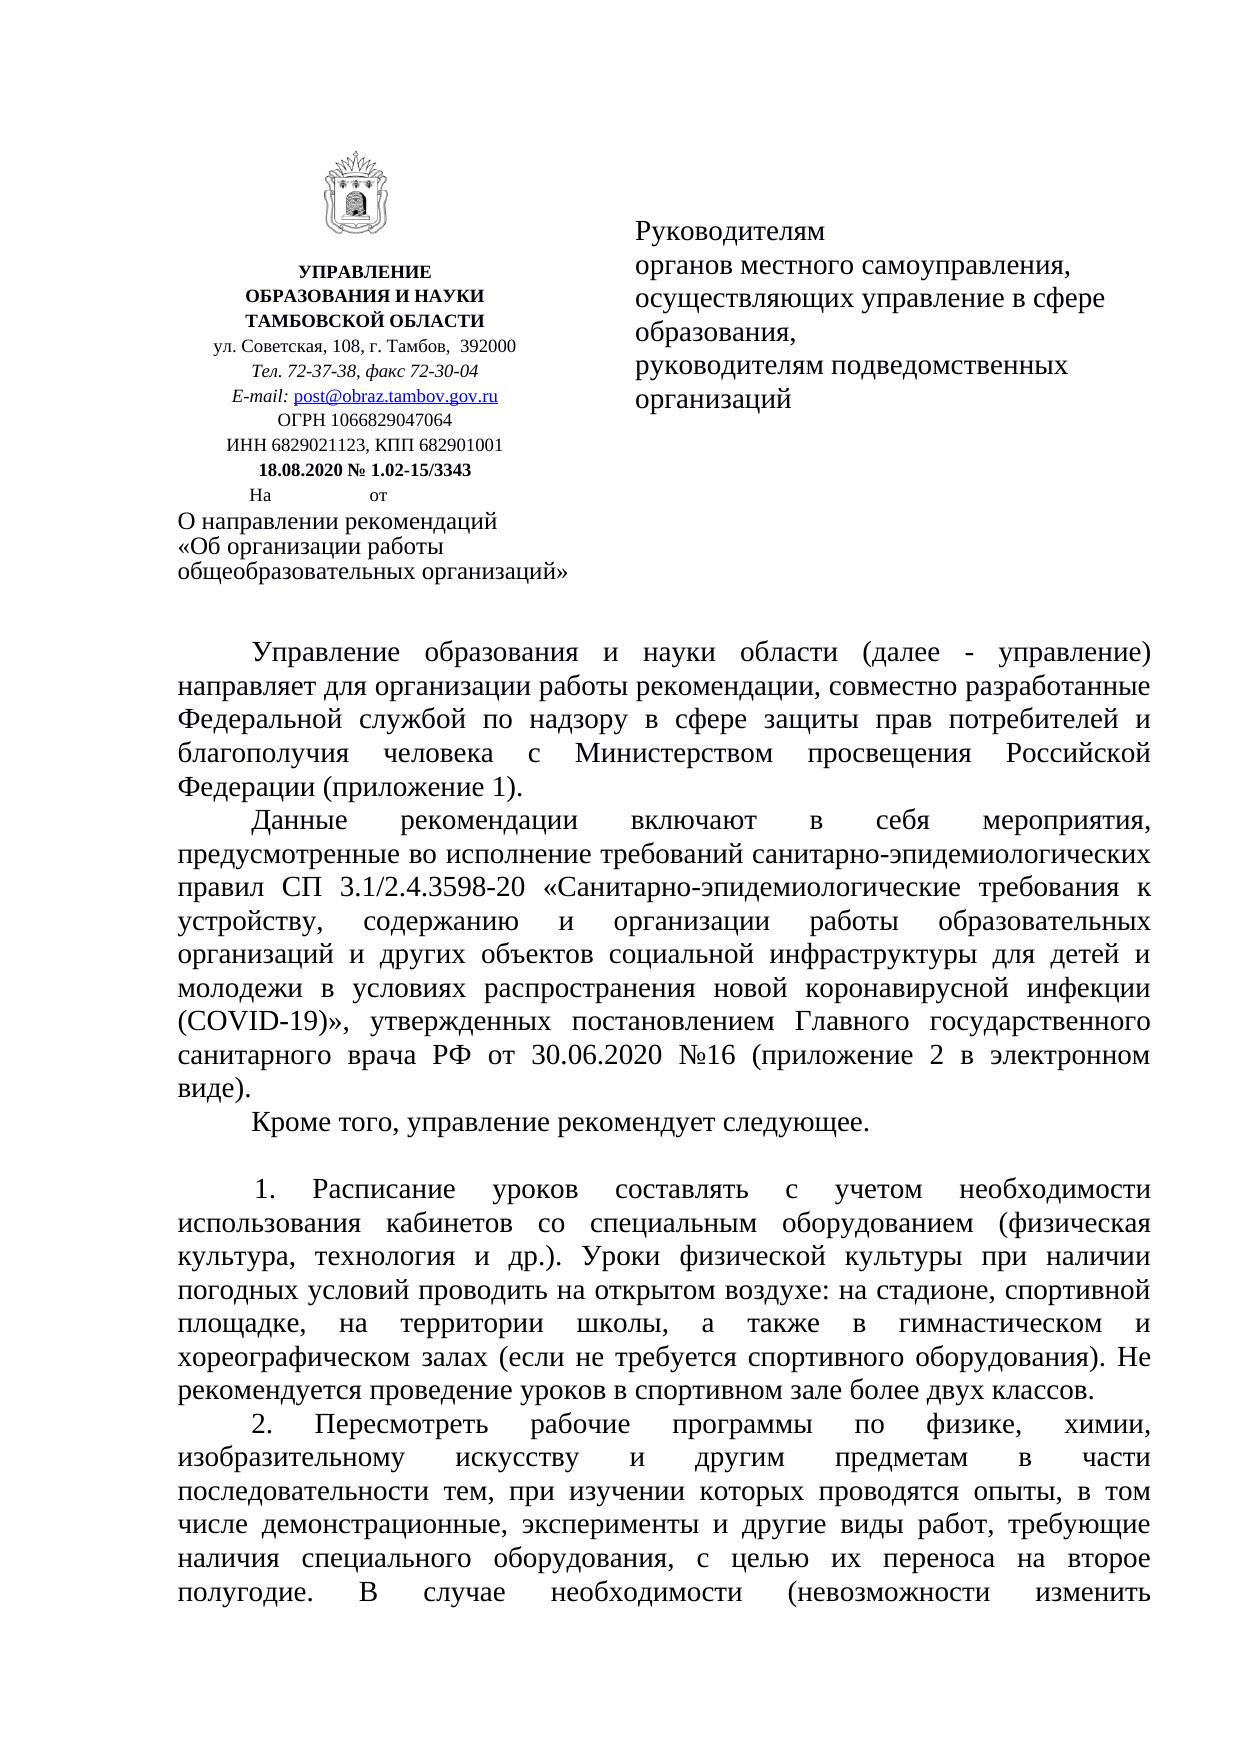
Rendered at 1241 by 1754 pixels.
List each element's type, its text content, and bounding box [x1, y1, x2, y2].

text Данные рекомендации включают в себя мероприятия, предусмотренные во исполнение требований санитарно-эпидемиологических правил СП 3.1/2.4.3598-20 «Санитарно-эпидемиологические требования к устройству, содержанию и организации работы образовательных организаций и других объектов социальной инфраструктуры для детей и молодежи в условиях распространения новой коронавирусной инфекции (COVID-19)», утвержденных постановлением Главного государственного санитарного врача РФ от 30.06.2020 №16 (приложение 2 в электронном виде). [177, 802, 1152, 1104]
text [177, 1406, 1152, 1607]
text О направлении рекомендаций [177, 509, 1152, 534]
text 1. Расписание уроков составлять с учетом необходимости использования кабинетов со специальным оборудованием (физическая культура, технология и др.). Уроки физической культуры при наличии погодных условий проводить на открытом воздухе: на стадионе, спортивной площадке, на территории школы, а также в гимнастическом и хореографическом залах (если не требуется спортивного оборудования). Не рекомендуется проведение уроков в спортивном зале более двух классов. [177, 1171, 1152, 1406]
table_header Руководителям органов местного самоуправления, осуществляющих управление в сфере образования, руководителям подведомственных организаций [552, 118, 1143, 509]
picture [324, 151, 406, 258]
text общеобразовательных организаций» [177, 559, 1152, 584]
text «Об организации работы [177, 534, 1152, 559]
text Кроме того, управление рекомендует следующее. [177, 1104, 1152, 1138]
text Управление образования и науки области (далее - управление) направляет для организации работы рекомендации, совместно разработанные Федеральной службой по надзору в сфере защиты прав потребителей и благополучия человека с Министерством просвещения Российской Федерации (приложение 1). [177, 634, 1152, 802]
table_header УПРАВЛЕНИЕ ОБРАЗОВАНИЯ И НАУКИ ТАМБОВСКОЙ ОБЛАСТИ ул. Советская, 108, г. Тамбов, 392000 Тел. 72-37-38, факс 72-30-04 E-mail: post@obraz.tambov.gov.ru ОГРН 1066829047064 ИНН 6829021123, КПП 682901001 18.08.2020 № 1.02-15/3343 На от [177, 118, 552, 509]
